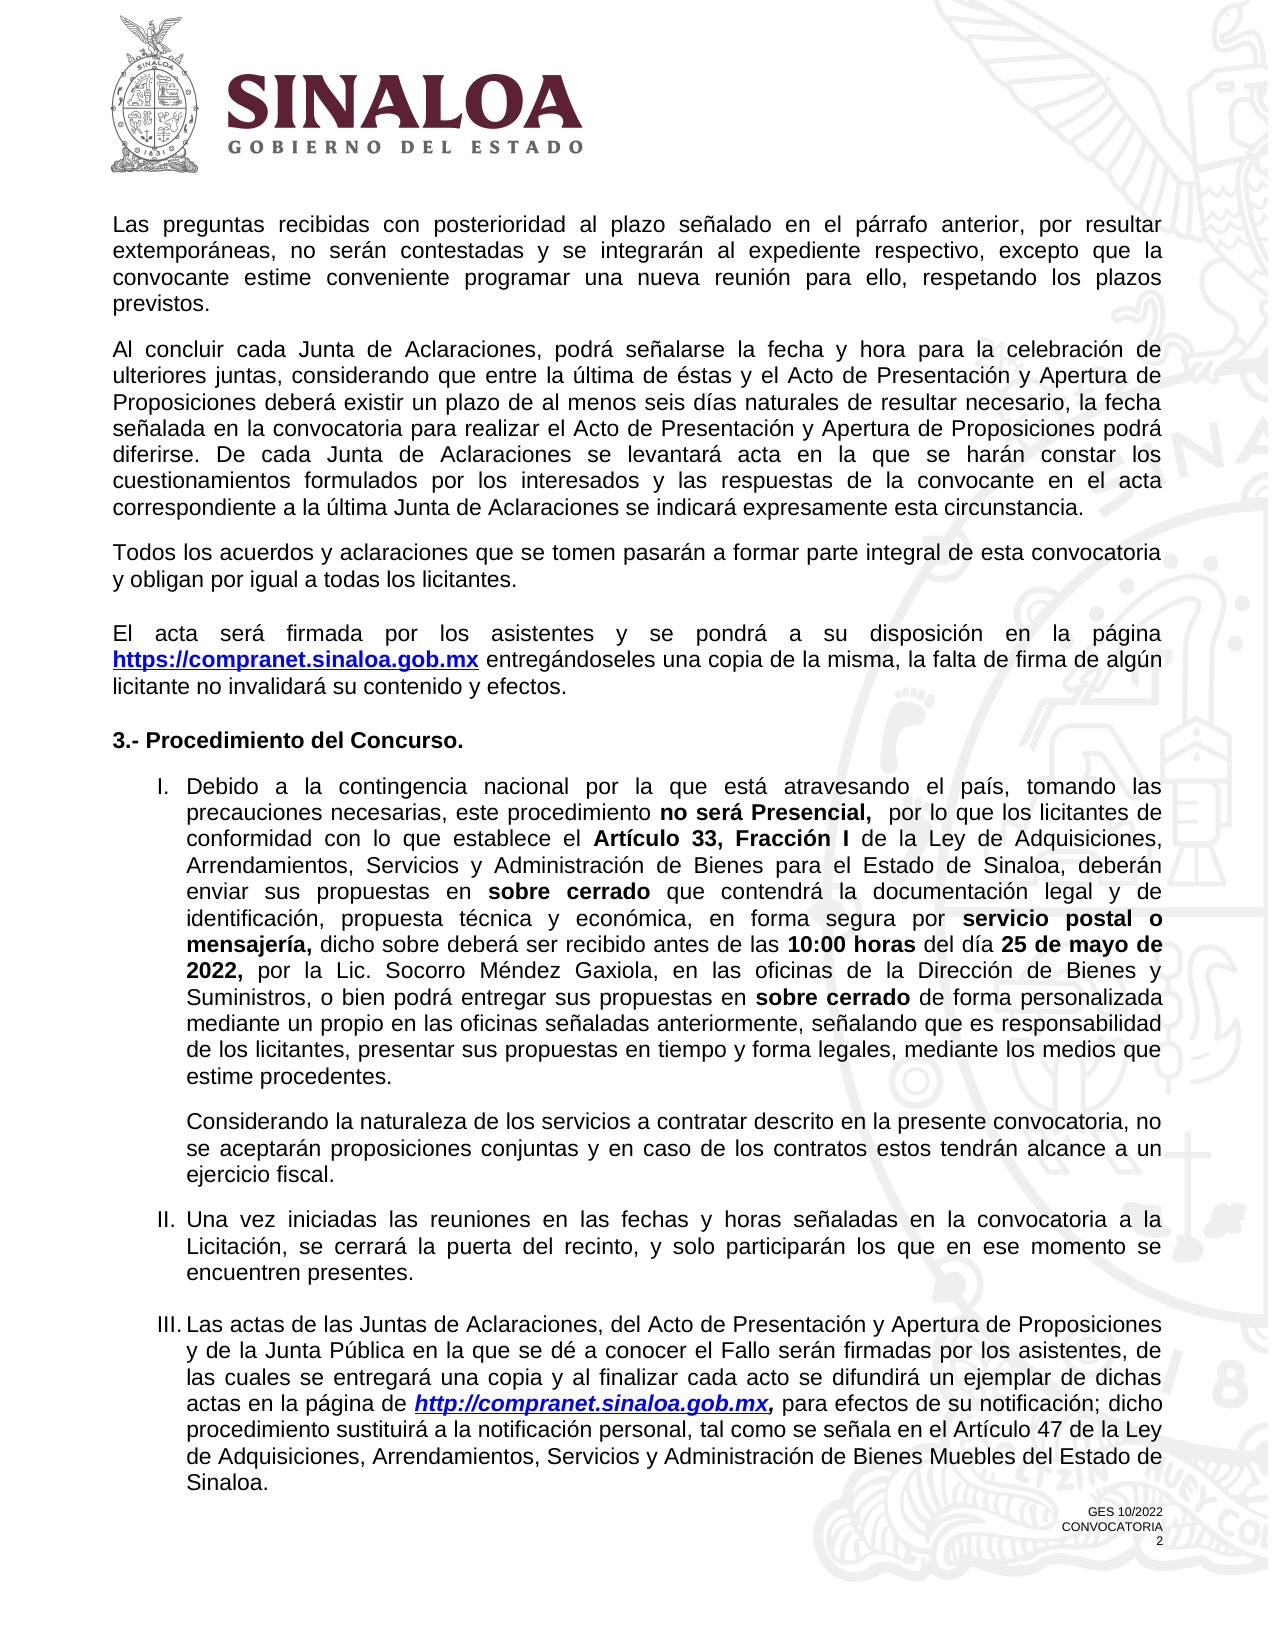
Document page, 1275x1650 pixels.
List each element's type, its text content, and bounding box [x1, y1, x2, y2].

list Las actas de las Juntas de Aclaraciones, del Acto de Presentación y Apertura de Proposiciones y de la Junta Pública en la que se dé a conocer el Fallo serán firmadas por los asistentes, de las cuales se entregará una copia y al finalizar cada acto se difundirá un ejemplar de dichas actas en la página de http://compranet.sinaloa.gob.mx, para efectos de su notificación; dicho procedimiento sustituirá a la notificación personal, tal como se señala en el Artículo 47 de la Ley de Adquisiciones, Arrendamientos, Servicios y Administración de Bienes Muebles del Estado de Sinaloa. [157, 1311, 1163, 1495]
text Todos los acuerdos y aclaraciones que se tomen pasarán a formar parte integral de esta convocatoria y obligan por igual a todas los licitantes. [112, 539, 1163, 592]
text Al concluir cada Junta de Aclaraciones, podrá señalarse la fecha y hora para la celebración de ulteriores juntas, considerando que entre la última de éstas y el Acto de Presentación y Apertura de Proposiciones deberá existir un plazo de al menos seis días naturales de resultar necesario, la fecha señalada en la convocatoria para realizar el Acto de Presentación y Apertura de Proposiciones podrá diferirse. De cada Junta de Aclaraciones se levantará acta en la que se harán constar los cuestionamientos formulados por los interesados y las respuestas de la convocante en el acta correspondiente a la última Junta de Aclaraciones se indicará expresamente esta circunstancia. [112, 336, 1163, 520]
picture [0, 0, 1268, 1587]
text El acta será firmada por los asistentes y se pondrá a su disposición en la página https://compranet.sinaloa.gob.mx entregándoseles una copia de la misma, la falta de firma de algún licitante no invalidará su contenido y efectos. [112, 620, 1163, 699]
text Considerando la naturaleza de los servicios a contratar descrito en la presente convocatoria, no se aceptarán proposiciones conjuntas y en caso de los contratos estos tendrán alcance a un ejercicio fiscal. [186, 1108, 1163, 1187]
list Debido a la contingencia nacional por la que está atravesando el país, tomando las precauciones necesarias, este procedimiento no será Presencial, por lo que los licitantes de conformidad con lo que establece el Artículo 33, Fracción I de la Ley de Adquisiciones, Arrendamientos, Servicios y Administración de Bienes para el Estado de Sinaloa, deberán enviar sus propuestas en sobre cerrado que contendrá la documentación legal y de identificación, propuesta técnica y económica, en forma segura por servicio postal o mensajería, dicho sobre deberá ser recibido antes de las 10:00 horas del día 25 de mayo de 2022, por la Lic. Socorro Méndez Gaxiola, en las oficinas de la Dirección de Bienes y Suministros, o bien podrá entregar sus propuestas en sobre cerrado de forma personalizada mediante un propio en las oficinas señaladas anteriormente, señalando que es responsabilidad de los licitantes, presentar sus propuestas en tiempo y forma legales, mediante los medios que estime procedentes. [157, 773, 1163, 1089]
text 3.- Procedimiento del Concurso. [112, 727, 1163, 753]
list Una vez iniciadas las reuniones en las fechas y horas señaladas en la convocatoria a la Licitación, se cerrará la puerta del recinto, y solo participarán los que en ese momento se encuentren presentes. [157, 1206, 1163, 1285]
text Las preguntas recibidas con posterioridad al plazo señalado en el párrafo anterior, por resultar extemporáneas, no serán contestadas y se integrarán al expediente respectivo, excepto que la convocante estime conveniente programar una nueva reunión para ello, respetando los plazos previstos. [112, 211, 1163, 317]
